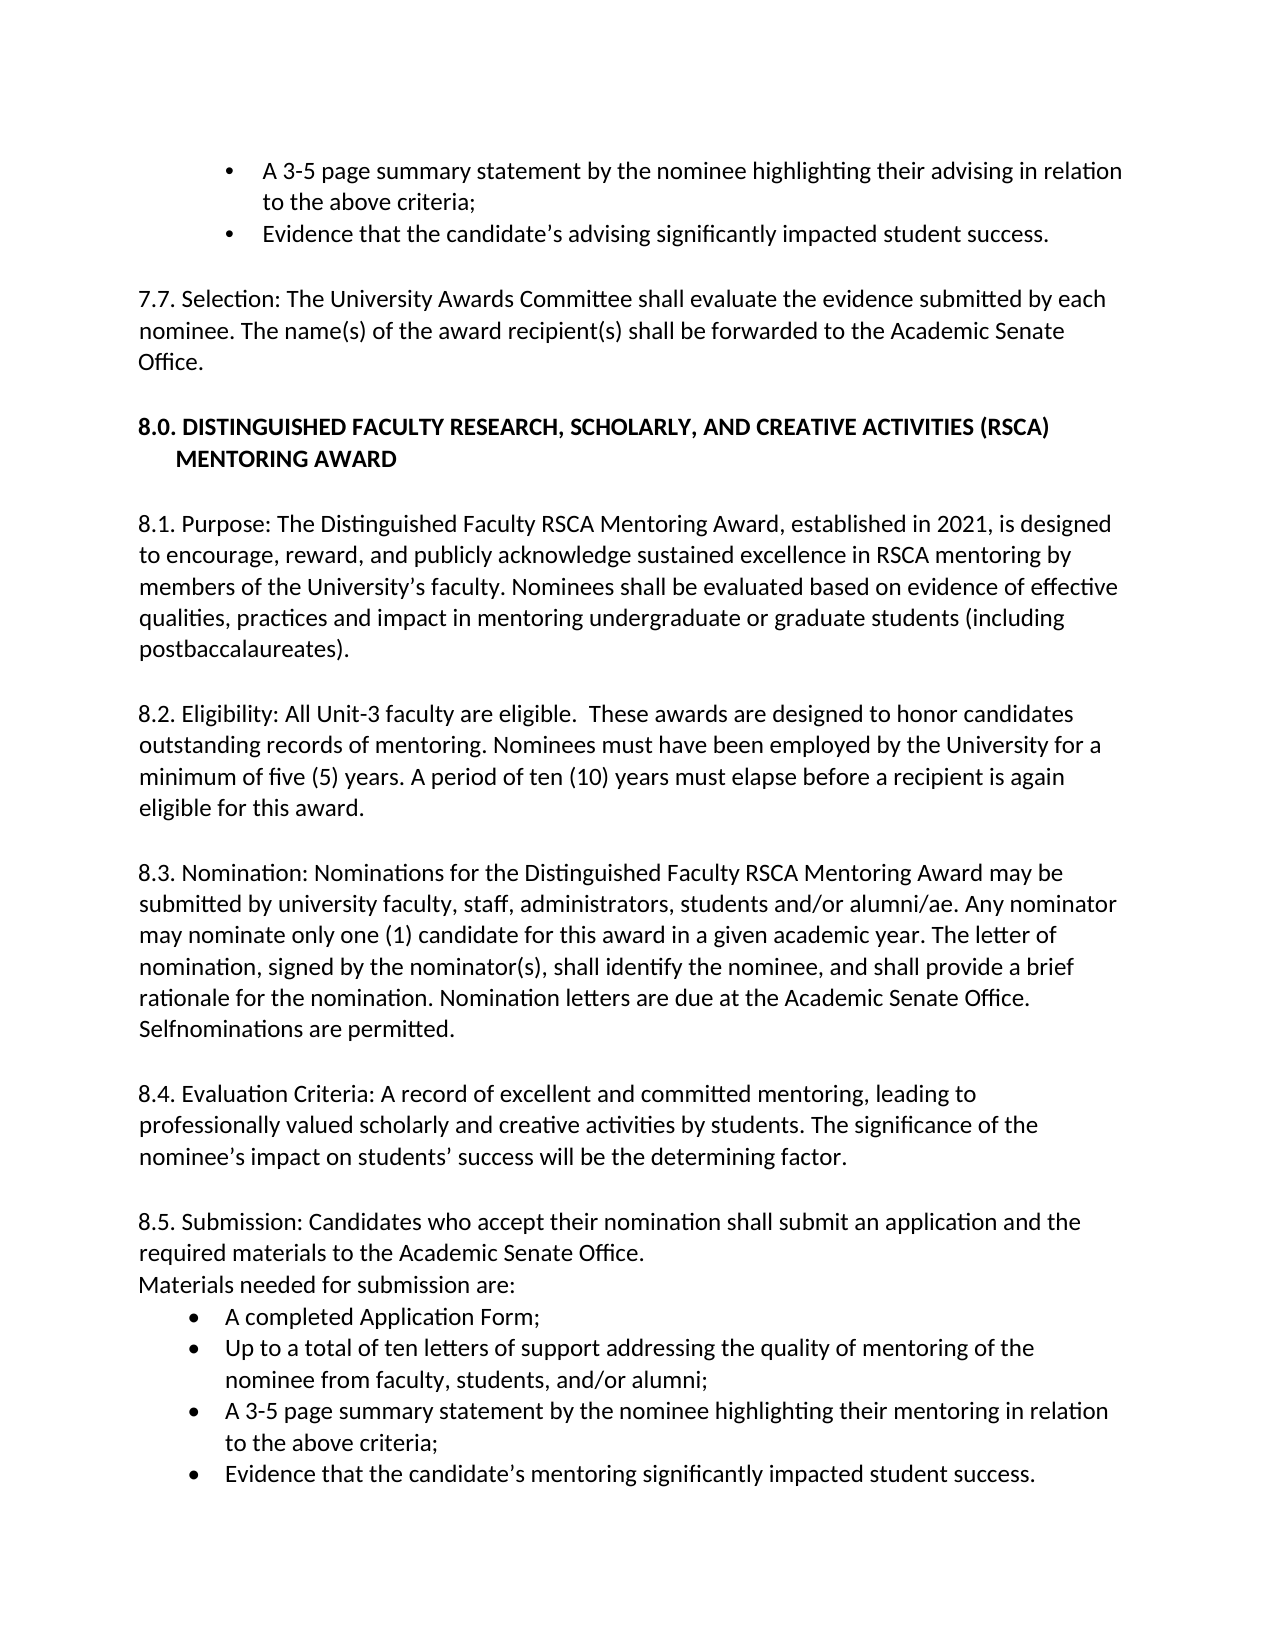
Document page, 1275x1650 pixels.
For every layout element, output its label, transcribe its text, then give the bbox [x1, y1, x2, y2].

text Materials needed for submission are: [138, 1269, 1124, 1299]
text 8.2. Eligibility: All Unit-3 faculty are eligible. These awards are designed to honor candidates outstanding records of mentoring. Nominees must have been employed by the University for a minimum of five (5) years. A period of ten (10) years must elapse before a recipient is again eligible for this award. [138, 698, 1124, 823]
text 8.3. Nomination: Nominations for the Distinguished Faculty RSCA Mentoring Award may be submitted by university faculty, staff, administrators, students and/or alumni/ae. Any nominator may nominate only one (1) candidate for this award in a given academic year. The letter of nomination, signed by the nominator(s), shall identify the nominee, and shall provide a brief rationale for the nomination. Nomination letters are due at the Academic Senate Office. Selfnominations are permitted. [138, 857, 1124, 1044]
text 7.7. Selection: The University Awards Committee shall evaluate the evidence submitted by each nominee. The name(s) of the award recipient(s) shall be forwarded to the Academic Senate [138, 283, 1124, 345]
text 8.5. Submission: Candidates who accept their nomination shall submit an application and the required materials to the Academic Senate Office. [138, 1206, 1124, 1268]
list A 3-5 page summary statement by the nominee highlighting their advising in relation to the above criteria; [225, 155, 1124, 217]
list A completed Application Form; [187, 1301, 1124, 1331]
text 8.1. Purpose: The Distinguished Faculty RSCA Mentoring Award, established in 2021, is designed to encourage, reward, and publicly acknowledge sustained excellence in RSCA mentoring by members of the University’s faculty. Nominees shall be evaluated based on evidence of effective qualities, practices and impact in mentoring undergraduate or graduate students (including postbaccalaureates). [138, 508, 1124, 664]
text 8.4. Evaluation Criteria: A record of excellent and committed mentoring, leading to professionally valued scholarly and creative activities by students. The significance of the nominee’s impact on students’ success will be the determining factor. [138, 1078, 1124, 1172]
text Office. [138, 347, 1124, 377]
list Evidence that the candidate’s mentoring significantly impacted student success. [187, 1459, 1124, 1489]
list Up to a total of ten letters of support addressing the quality of mentoring of the nominee from faculty, students, and/or alumni; [187, 1332, 1124, 1394]
subtitle 8.0. DISTINGUISHED FACULTY RESEARCH, SCHOLARLY, AND CREATIVE ACTIVITIES (RSCA) MENTORING AWARD [138, 411, 1125, 473]
list Evidence that the candidate’s advising significantly impacted student success. [225, 218, 1124, 248]
list A 3-5 page summary statement by the nominee highlighting their mentoring in relation to the above criteria; [187, 1396, 1124, 1457]
